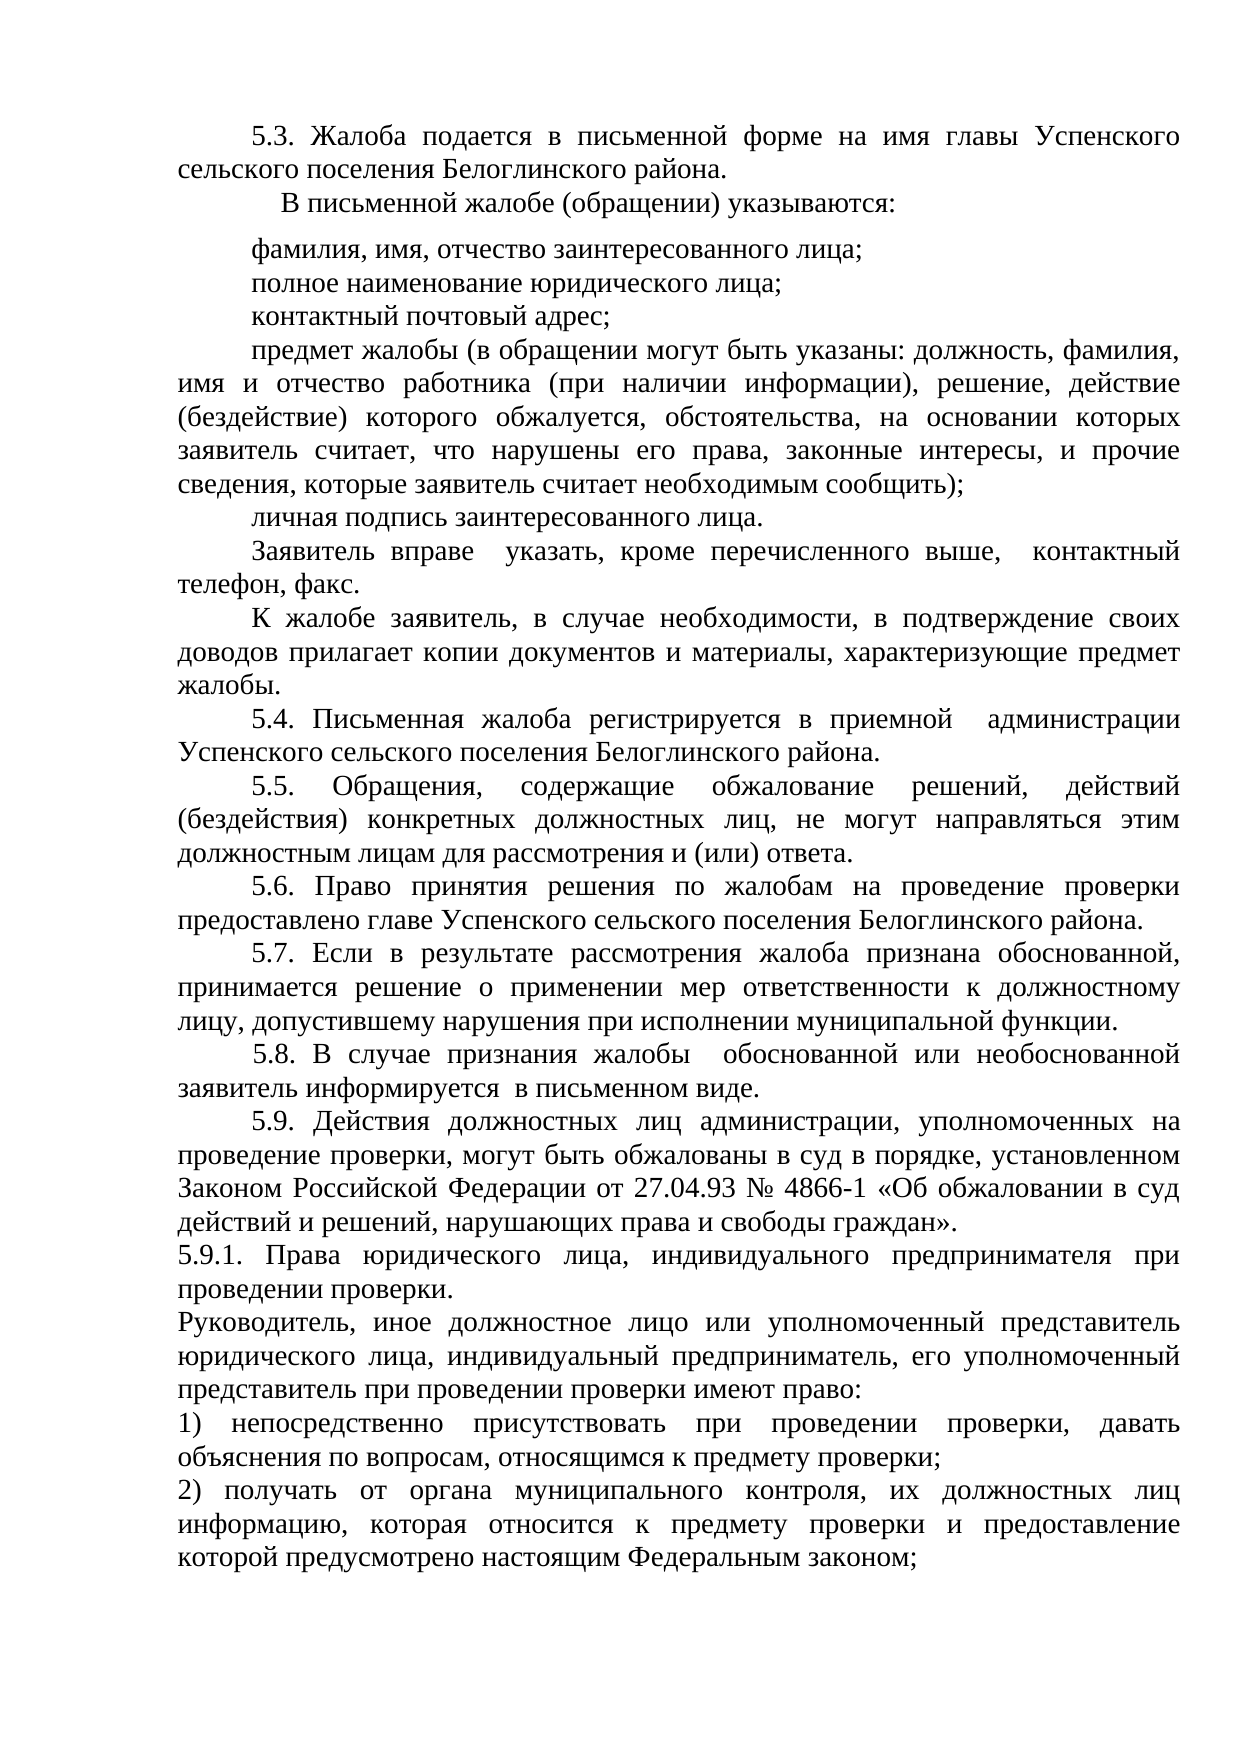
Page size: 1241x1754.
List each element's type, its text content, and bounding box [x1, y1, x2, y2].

text фамилия, имя, отчество заинтересованного лица; [177, 231, 1181, 265]
text 2) получать от органа муниципального контроля, их должностных лиц информацию, которая относится к предмету проверки и предоставление которой предусмотрено настоящим Федеральным законом; [177, 1472, 1181, 1573]
text предмет жалобы (в обращении могут быть указаны: должность, фамилия, имя и отчество работника (при наличии информации), решение, действие (бездействие) которого обжалуется, обстоятельства, на основании которых заявитель считает, что нарушены его права, законные интересы, и прочие сведения, которые заявитель считает необходимым сообщить); [177, 332, 1181, 499]
text 5.3. Жалоба подается в письменной форме на имя главы Успенского сельского поселения Белоглинского района. [177, 118, 1181, 185]
text 5.6. Право принятия решения по жалобам на проведение проверки предоставлено главе Успенского сельского поселения Белоглинского района. [177, 868, 1181, 936]
text 5.7. Если в результате рассмотрения жалоба признана обоснованной, принимается решение о применении мер ответственности к должностному лицу, допустившему нарушения при исполнении муниципальной функции. [177, 936, 1181, 1036]
text 5.9. Действия должностных лиц администрации, уполномоченных на проведение проверки, могут быть обжалованы в суд в порядке, установленном Законом Российской Федерации от 27.04.93 № 4866-1 «Об обжаловании в суд действий и решений, нарушающих права и свободы граждан». [177, 1103, 1181, 1237]
text контактный почтовый адрес; [177, 298, 1181, 332]
text Руководитель, иное должностное лицо или уполномоченный представитель юридического лица, индивидуальный предприниматель, его уполномоченный представитель при проведении проверки имеют право: [177, 1304, 1181, 1405]
text Заявитель вправе указать, кроме перечисленного выше, контактный телефон, факс. [177, 533, 1181, 600]
text 5.9.1. Права юридического лица, индивидуального предпринимателя при проведении проверки. [177, 1237, 1181, 1304]
text полное наименование юридического лица; [177, 265, 1181, 298]
text 1) непосредственно присутствовать при проведении проверки, давать объяснения по вопросам, относящимся к предмету проверки; [177, 1405, 1181, 1472]
text 5.5. Обращения, содержащие обжалование решений, действий (бездействия) конкретных должностных лиц, не могут направляться этим должностным лицам для рассмотрения и (или) ответа. [177, 768, 1181, 868]
text личная подпись заинтересованного лица. [177, 499, 1181, 533]
text 5.8. В случае признания жалобы обоснованной или необоснованной заявитель информируется в письменном виде. [177, 1036, 1181, 1103]
text В письменной жалобе (обращении) указываются: [207, 185, 1181, 219]
text 5.4. Письменная жалоба регистрируется в приемной администрации Успенского сельского поселения Белоглинского района. [177, 701, 1181, 768]
text К жалобе заявитель, в случае необходимости, в подтверждение своих доводов прилагает копии документов и материалы, характеризующие предмет жалобы. [177, 600, 1181, 701]
